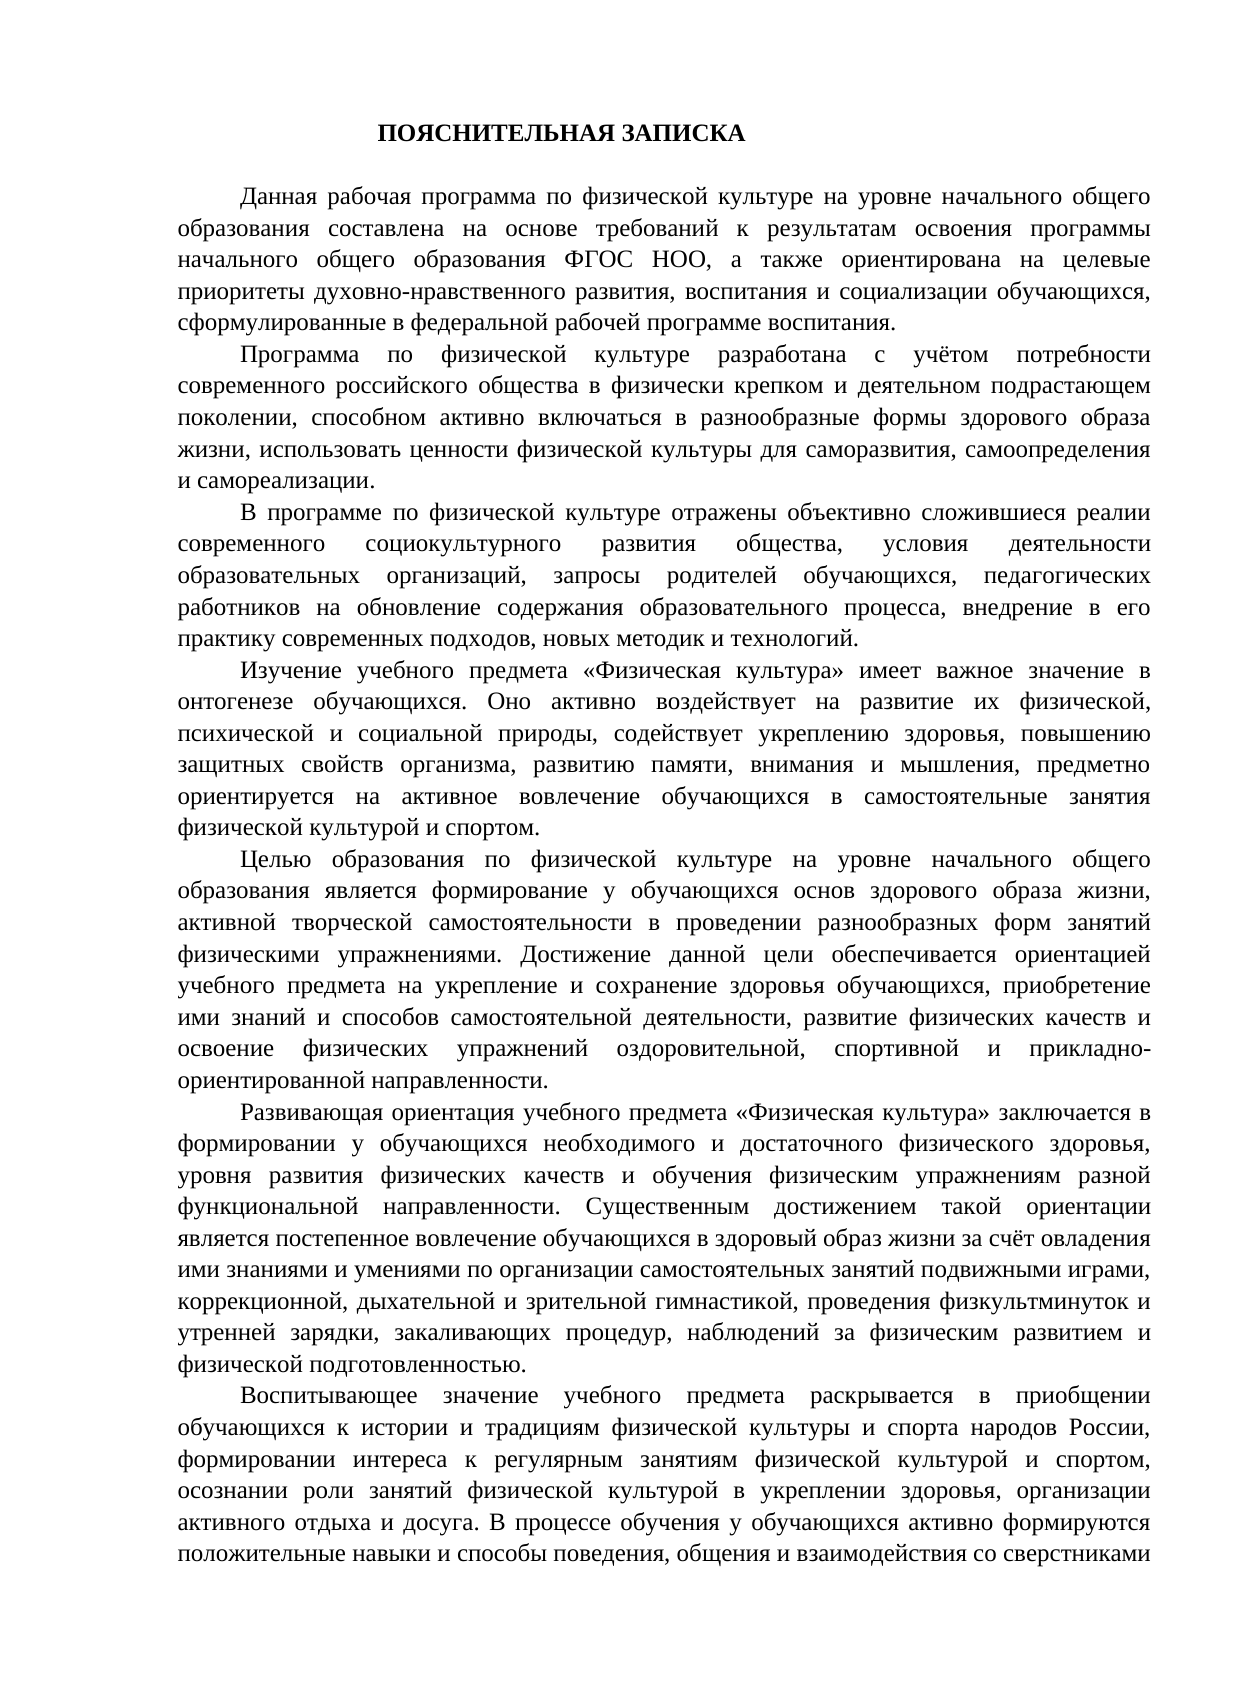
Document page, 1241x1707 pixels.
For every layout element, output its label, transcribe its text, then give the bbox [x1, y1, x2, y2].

text В программе по физической культуре отражены объективно сложившиеся реалии современного социокультурного развития общества, условия деятельности образовательных организаций, запросы родителей обучающихся, педагогических работников на обновление содержания образовательного процесса, внедрение в его практику современных подходов, новых методик и технологий. [177, 497, 1152, 652]
text Изучение учебного предмета «Физическая культура» имеет важное значение в онтогенезе обучающихся. Оно активно воздействует на развитие их физической, психической и социальной природы, содействует укреплению здоровья, повышению защитных свойств организма, развитию памяти, внимания и мышления, предметно ориентируется на активное вовлечение обучающихся в самостоятельные занятия физической культурой и спортом. [177, 655, 1152, 841]
text Развивающая ориентация учебного предмета «Физическая культура» заключается в формировании у обучающихся необходимого и достаточного физического здоровья, уровня развития физических качеств и обучения физическим упражнениям разной функциональной направленности. Существенным достижением такой ориентации является постепенное вовлечение обучающихся в здоровый образ жизни за счёт овладения ими знаниями и умениями по организации самостоятельных занятий подвижными играми, коррекционной, дыхательной и зрительной гимнастикой, проведения физкультминуток и утренней зарядки, закаливающих процедур, наблюдений за физическим развитием и физической подготовленностью. [177, 1097, 1152, 1378]
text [177, 1381, 1152, 1567]
text ПОЯСНИТЕЛЬНАЯ ЗАПИСКА [177, 118, 1152, 147]
text Целью образования по физической культуре на уровне начального общего образования является формирование у обучающихся основ здорового образа жизни, активной творческой самостоятельности в проведении разнообразных форм занятий физическими упражнениями. Достижение данной цели обеспечивается ориентацией учебного предмета на укрепление и сохранение здоровья обучающихся, приобретение ими знаний и способов самостоятельной деятельности, развитие физических качеств и освоение физических упражнений оздоровительной, спортивной и прикладно-ориентированной направленности. [177, 844, 1152, 1094]
text Программа по физической культуре разработана с учётом потребности современного российского общества в физически крепком и деятельном подрастающем поколении, способном активно включаться в разнообразные формы здорового образа жизни, использовать ценности физической культуры для саморазвития, самоопределения и самореализации. [177, 339, 1152, 494]
text Данная рабочая программа по физической культуре на уровне начального общего образования составлена на основе требований к результатам освоения программы начального общего образования ФГОС НОО, а также ориентирована на целевые приоритеты духовно-нравственного развития, воспитания и социализации обучающихся, сформулированные в федеральной рабочей программе воспитания. [177, 181, 1152, 336]
